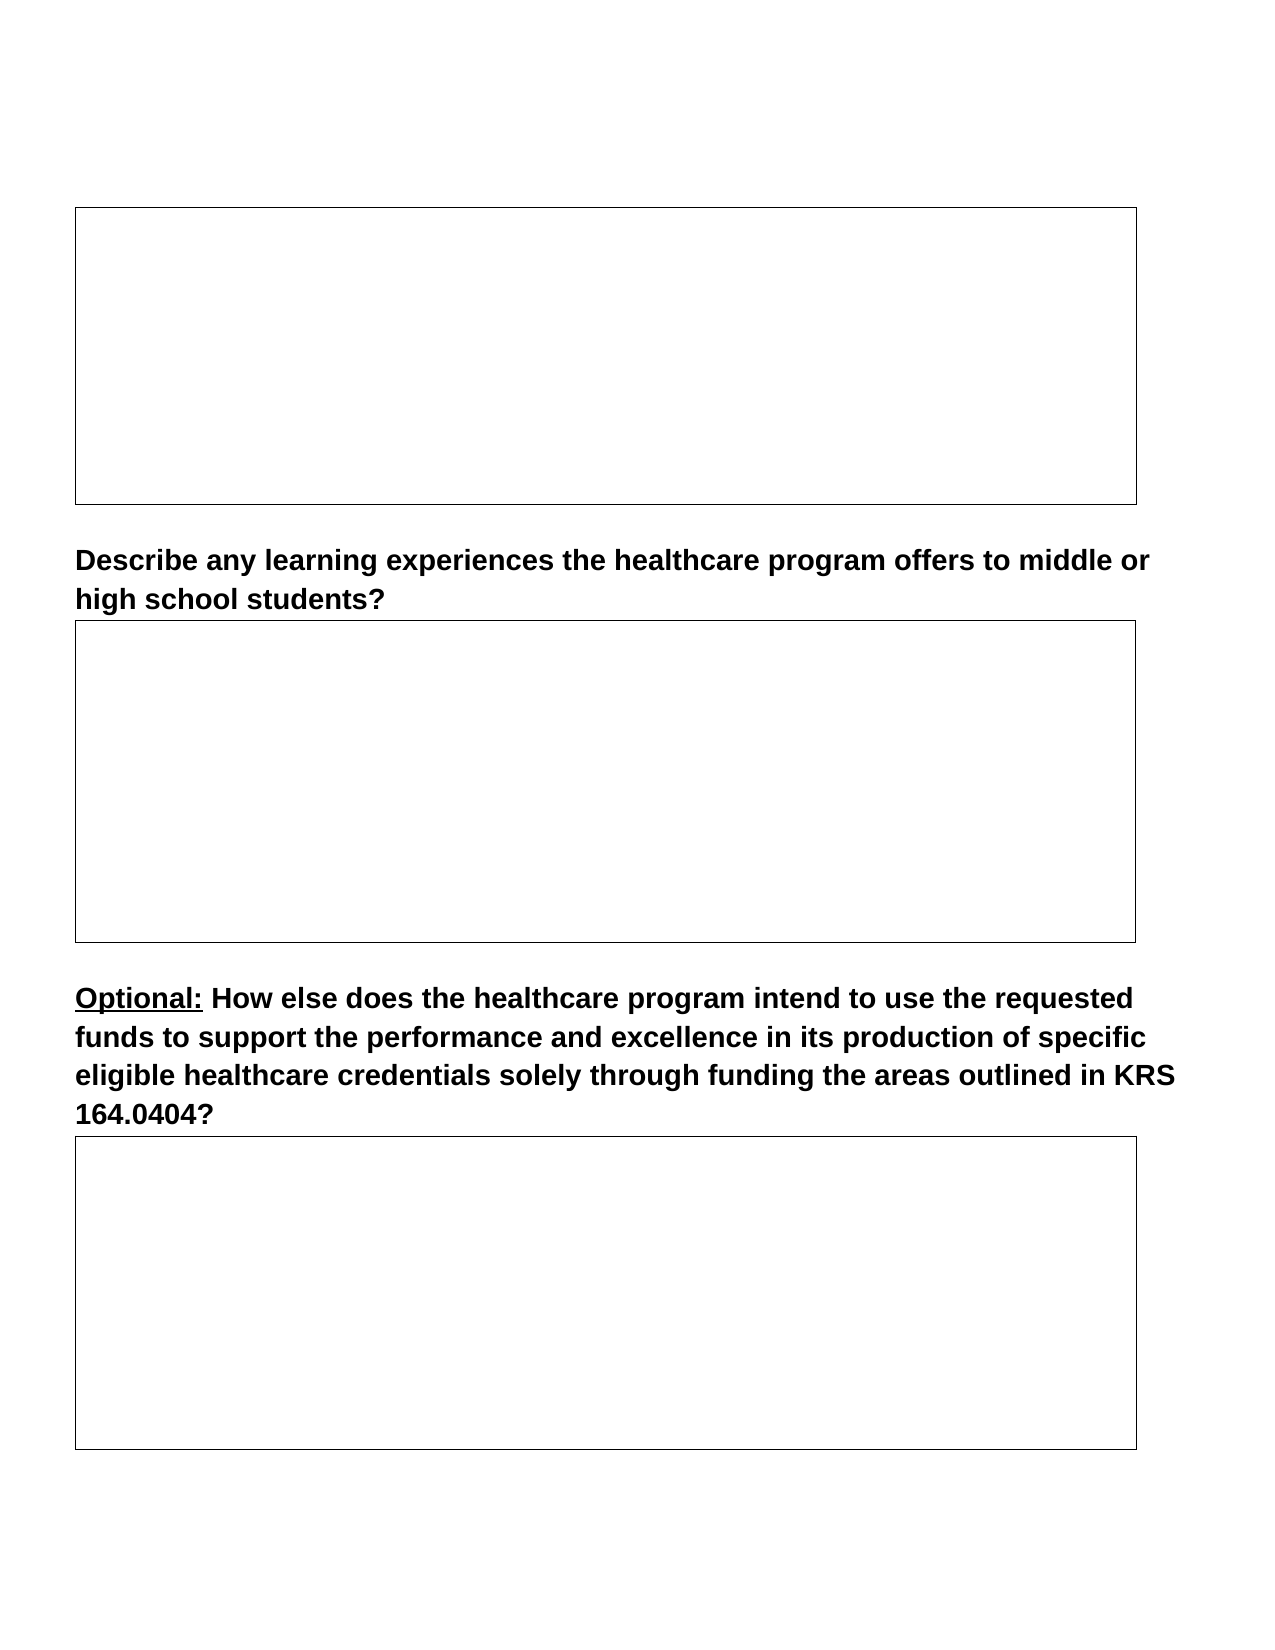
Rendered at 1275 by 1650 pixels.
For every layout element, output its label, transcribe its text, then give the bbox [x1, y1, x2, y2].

text Describe any learning experiences the healthcare program offers to middle or high school students? [75, 543, 1200, 615]
table_header [76, 208, 1136, 503]
table_header [76, 621, 1135, 942]
text Optional: How else does the healthcare program intend to use the requested funds to support the performance and excellence in its production of specific eligible healthcare credentials solely through funding the areas outlined in KRS 164.0404? [75, 981, 1200, 1131]
table_header [76, 1137, 1136, 1449]
